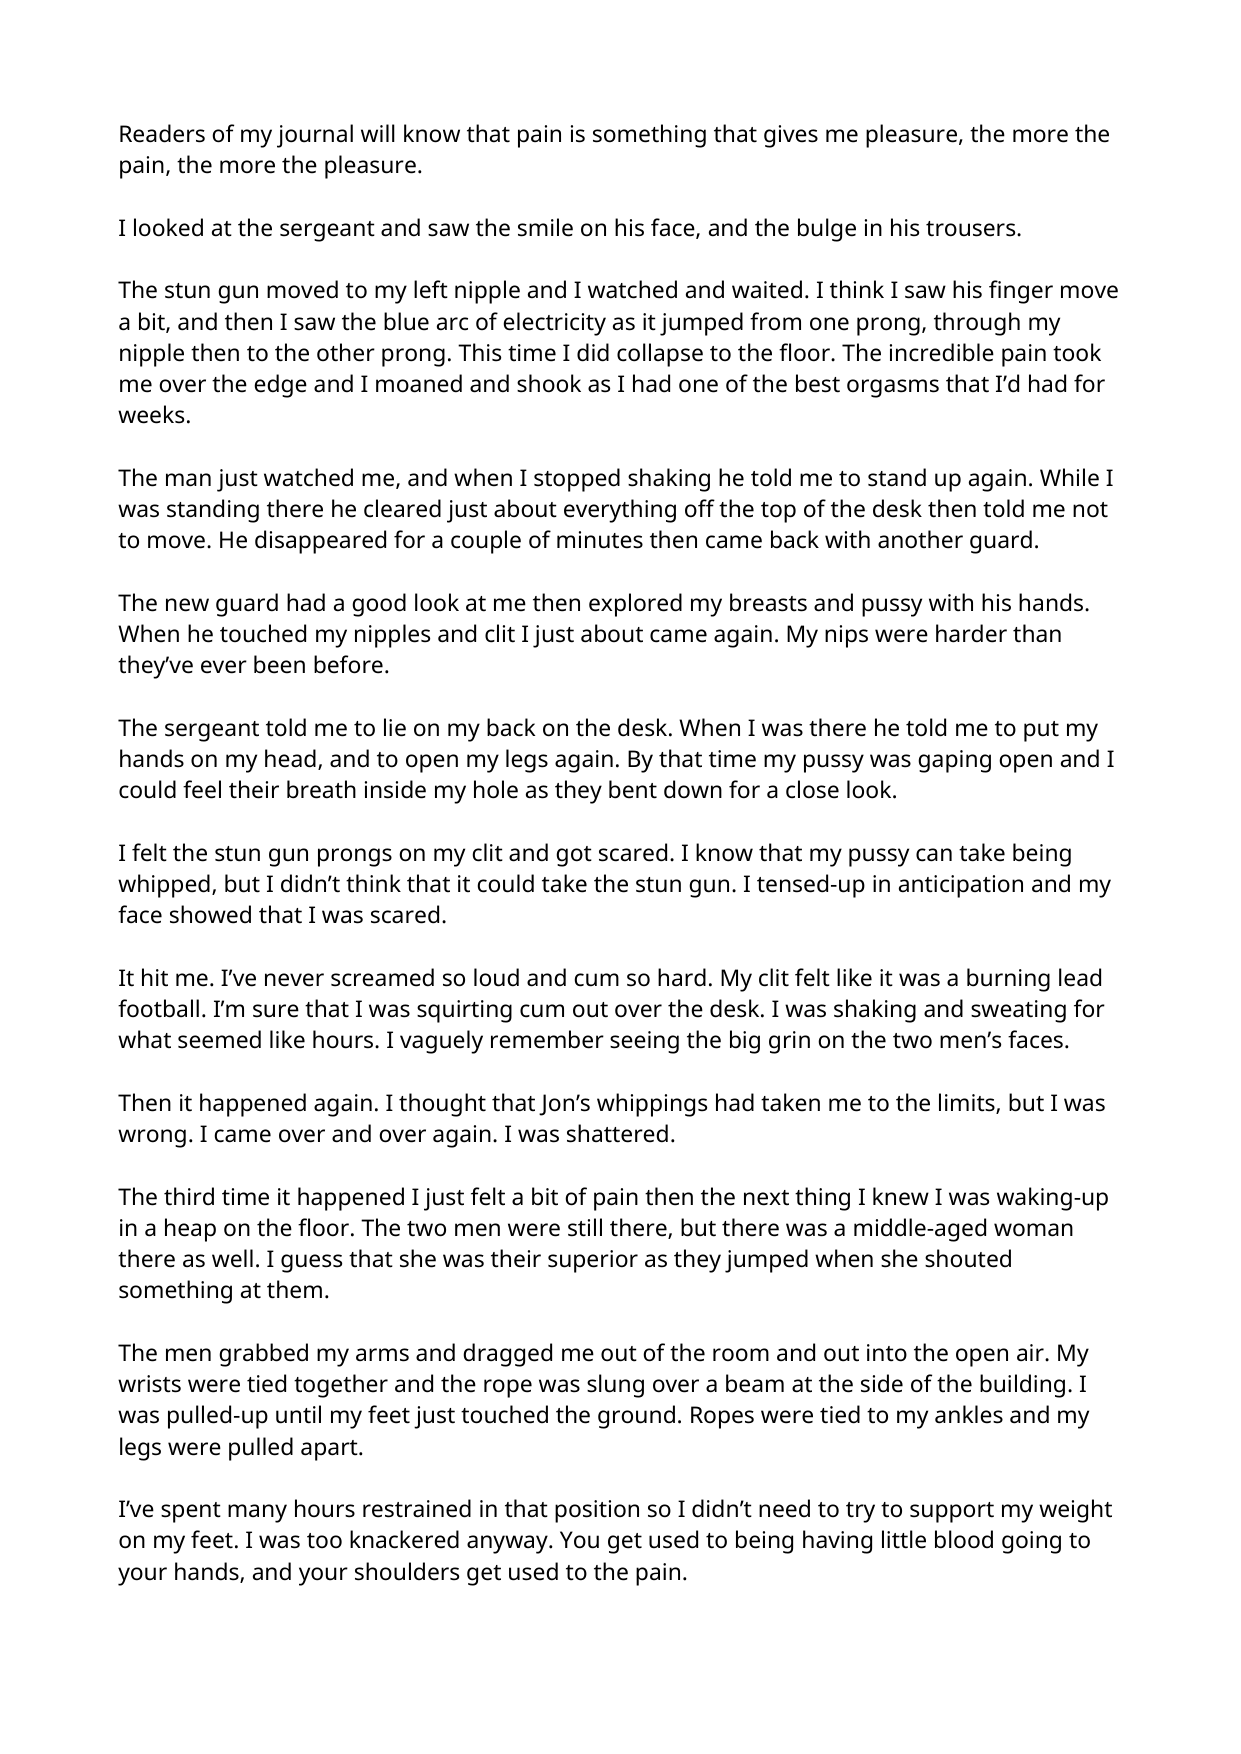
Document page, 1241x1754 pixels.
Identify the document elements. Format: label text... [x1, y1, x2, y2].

text I felt the stun gun prongs on my clit and got scared. I know that my pussy can take being whipped, but I didn’t think that it could take the stun gun. I tensed-up in anticipation and my face showed that I was scared. [118, 837, 1122, 931]
text Readers of my journal will know that pain is something that gives me pleasure, the more the pain, the more the pleasure. [118, 118, 1122, 181]
text The man just watched me, and when I stopped shaking he told me to stand up again. While I was standing there he cleared just about everything off the top of the desk then told me not to move. He disappeared for a couple of minutes then came back with another guard. [118, 462, 1122, 556]
text The stun gun moved to my left nipple and I watched and waited. I think I saw his finger move a bit, and then I saw the blue arc of electricity as it jumped from one prong, through my nipple then to the other prong. This time I did collapse to the floor. The incredible pain took me over the edge and I moaned and shook as I had one of the best orgasms that I’d had for weeks. [118, 274, 1122, 431]
text Then it happened again. I thought that Jon’s whippings had taken me to the limits, but I was wrong. I came over and over again. I was shattered. [118, 1087, 1122, 1149]
text The new guard had a good look at me then explored my breasts and pussy with his hands. When he touched my nipples and clit I just about came again. My nips were harder than they’ve ever been before. [118, 587, 1122, 681]
text I looked at the sergeant and saw the smile on his face, and the bulge in his trousers. [118, 212, 1122, 243]
text The men grabbed my arms and dragged me out of the room and out into the open air. My wrists were tied together and the rope was slung over a beam at the side of the building. I was pulled-up until my feet just touched the ground. Ropes were tied to my ankles and my legs were pulled apart. [118, 1337, 1122, 1462]
text The third time it happened I just felt a bit of pain then the next thing I knew I was waking-up in a heap on the floor. The two men were still there, but there was a middle-aged woman there as well. I guess that she was their superior as they jumped when she shouted something at them. [118, 1181, 1122, 1306]
text I’ve spent many hours restrained in that position so I didn’t need to try to support my weight on my feet. I was too knackered anyway. You get used to being having little blood going to your hands, and your shoulders get used to the pain. [118, 1493, 1122, 1587]
text It hit me. I’ve never screamed so loud and cum so hard. My clit felt like it was a burning lead football. I’m sure that I was squirting cum out over the desk. I was shaking and sweating for what seemed like hours. I vaguely remember seeing the big grin on the two men’s faces. [118, 962, 1122, 1056]
text The sergeant told me to lie on my back on the desk. When I was there he told me to put my hands on my head, and to open my legs again. By that time my pussy was gaping open and I could feel their breath inside my hole as they bent down for a close look. [118, 712, 1122, 806]
